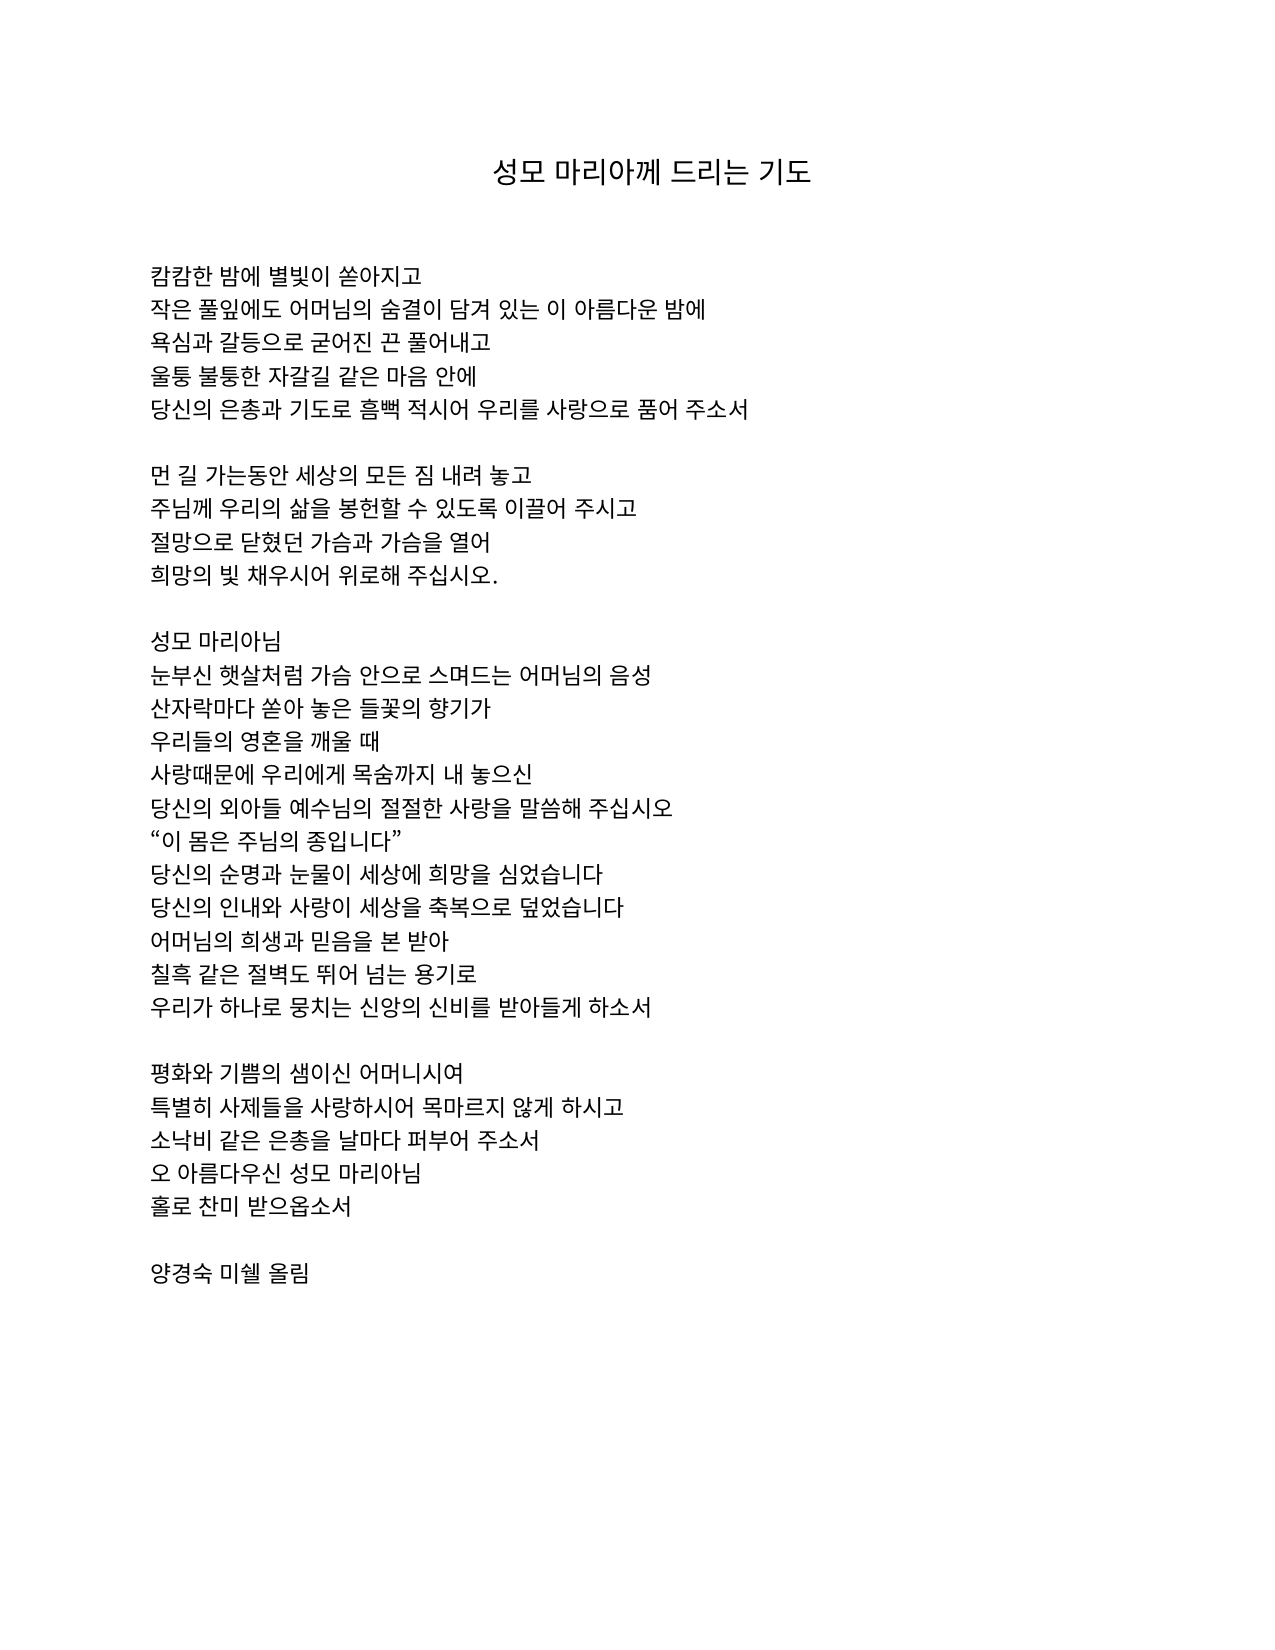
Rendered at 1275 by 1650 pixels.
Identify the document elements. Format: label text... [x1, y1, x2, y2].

text 홀로 찬미 받으옵소서 [150, 1189, 1125, 1222]
text 우리들의 영혼을 깨울 때 [150, 724, 1125, 757]
text 사랑때문에 우리에게 목숨까지 내 놓으신 [150, 757, 1125, 790]
text 양경숙 미쉘 올림 [150, 1256, 1125, 1289]
text 평화와 기쁨의 샘이신 어머니시여 [150, 1056, 1125, 1089]
text “이 몸은 주님의 종입니다” [150, 824, 1125, 857]
text 소낙비 같은 은총을 날마다 퍼부어 주소서 [150, 1123, 1125, 1156]
text 절망으로 닫혔던 가슴과 가슴을 열어 [150, 524, 1125, 558]
text 성모 마리아님 [150, 624, 1125, 657]
text 눈부신 햇살처럼 가슴 안으로 스며드는 어머님의 음성 [150, 657, 1125, 691]
text 먼 길 가는동안 세상의 모든 짐 내려 놓고 [150, 458, 1125, 491]
text 산자락마다 쏟아 놓은 들꽃의 향기가 [150, 691, 1125, 724]
text 당신의 은총과 기도로 흠뻑 적시어 우리를 사랑으로 품어 주소서 [150, 392, 1125, 425]
text 어머님의 희생과 믿음을 본 받아 [150, 923, 1125, 957]
text 성모 마리아께 드리는 기도 [150, 150, 1125, 192]
text 오 아름다우신 성모 마리아님 [150, 1156, 1125, 1189]
text 당신의 외아들 예수님의 절절한 사랑을 말씀해 주십시오 [150, 790, 1125, 824]
text 희망의 빛 채우시어 위로해 주십시오. [150, 558, 1125, 591]
text 욕심과 갈등으로 굳어진 끈 풀어내고 [150, 325, 1125, 358]
text 캄캄한 밤에 별빛이 쏟아지고 [150, 259, 1125, 292]
text 칠흑 같은 절벽도 뛰어 넘는 용기로 [150, 957, 1125, 990]
text 우리가 하나로 뭉치는 신앙의 신비를 받아들게 하소서 [150, 990, 1125, 1023]
text 작은 풀잎에도 어머님의 숨결이 담겨 있는 이 아름다운 밤에 [150, 292, 1125, 325]
text 당신의 순명과 눈물이 세상에 희망을 심었습니다 [150, 857, 1125, 890]
text 울퉁 불퉁한 자갈길 같은 마음 안에 [150, 358, 1125, 392]
text 당신의 인내와 사랑이 세상을 축복으로 덮었습니다 [150, 890, 1125, 923]
text 주님께 우리의 삶을 봉헌할 수 있도록 이끌어 주시고 [150, 491, 1125, 524]
text 특별히 사제들을 사랑하시어 목마르지 않게 하시고 [150, 1089, 1125, 1123]
